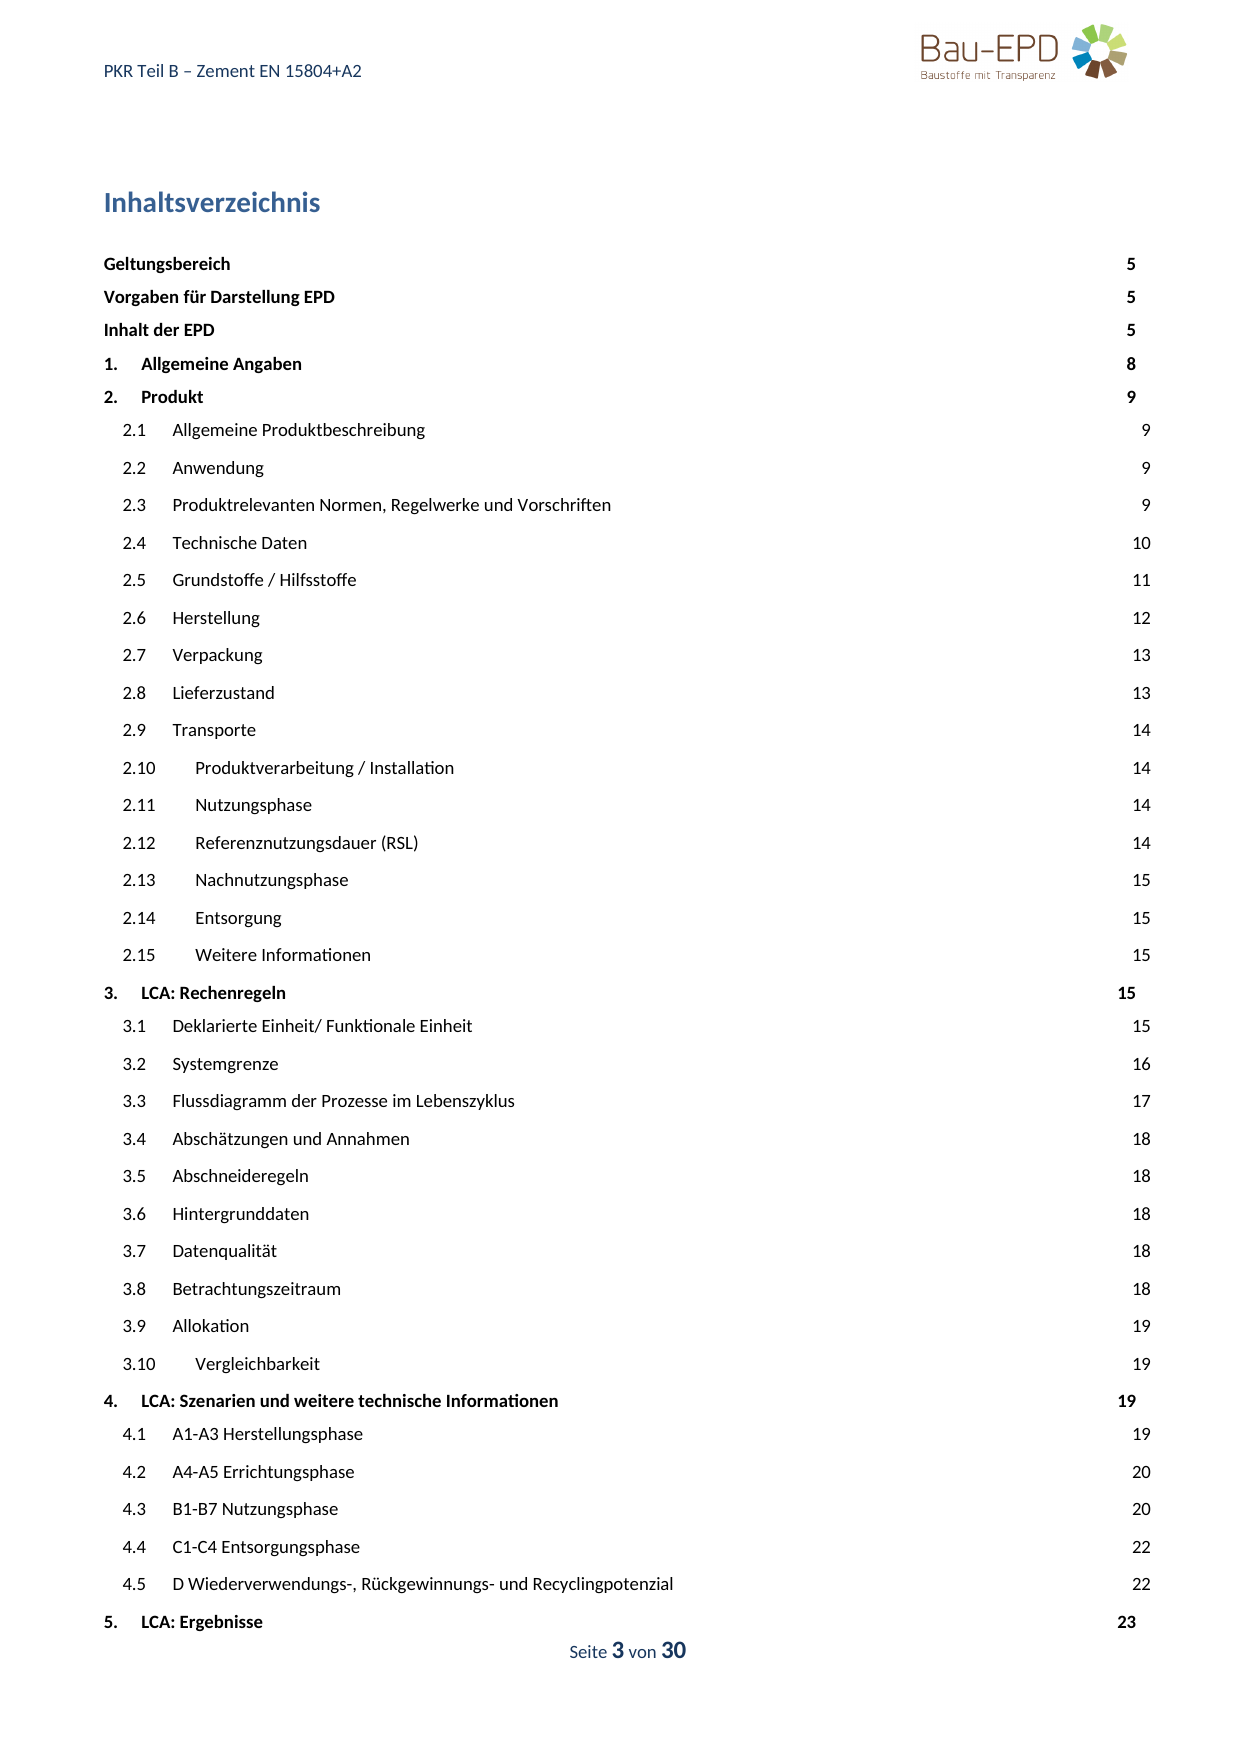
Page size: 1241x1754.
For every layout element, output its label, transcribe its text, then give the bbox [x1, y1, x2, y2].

text 3.3 Flussdiagramm der Prozesse im Lebenszyklus 17 [122, 1089, 1152, 1112]
text 1. Allgemeine Angaben 8 [103, 352, 1152, 375]
text 2.13 Nachnutzungsphase 15 [122, 868, 1152, 891]
text 2. Produkt 9 [103, 385, 1152, 408]
text Inhalt der EPD 5 [103, 318, 1152, 341]
text 3.8 Betrachtungszeitraum 18 [122, 1277, 1152, 1300]
text 3.5 Abschneideregeln 18 [122, 1164, 1152, 1187]
text 3.4 Abschätzungen und Annahmen 18 [122, 1127, 1152, 1150]
text 2.4 Technische Daten 10 [122, 531, 1152, 554]
text 3.9 Allokation 19 [122, 1314, 1152, 1337]
text Geltungsbereich 5 [103, 252, 1152, 275]
text 2.11 Nutzungsphase 14 [122, 793, 1152, 816]
text 2.2 Anwendung 9 [122, 456, 1152, 479]
text 2.12 Referenznutzungsdauer (RSL) 14 [122, 831, 1152, 854]
text 2.5 Grundstoffe / Hilfsstoffe 11 [122, 568, 1152, 591]
text 2.15 Weitere Informationen 15 [122, 943, 1152, 966]
text 4.5 D Wiederverwendungs-, Rückgewinnungs- und Recyclingpotenzial 22 [122, 1573, 1152, 1596]
text 2.8 Lieferzustand 13 [122, 681, 1152, 704]
text 4. LCA: Szenarien und weitere technische Informationen 19 [103, 1389, 1152, 1412]
text 2.10 Produktverarbeitung / Installation 14 [122, 756, 1152, 779]
text 4.1 A1-A3 Herstellungsphase 19 [122, 1423, 1152, 1446]
picture [913, 22, 1130, 82]
text 2.9 Transporte 14 [122, 718, 1152, 741]
text 5. LCA: Ergebnisse 23 [103, 1610, 1152, 1633]
text 3.1 Deklarierte Einheit/ Funktionale Einheit 15 [122, 1014, 1152, 1037]
text 4.4 C1-C4 Entsorgungsphase 22 [122, 1535, 1152, 1558]
text 3.10 Vergleichbarkeit 19 [122, 1352, 1152, 1375]
text 3.7 Datenqualität 18 [122, 1239, 1152, 1262]
text 3.6 Hintergrunddaten 18 [122, 1202, 1152, 1225]
text 2.6 Herstellung 12 [122, 606, 1152, 629]
text 3.2 Systemgrenze 16 [122, 1052, 1152, 1075]
text 4.3 B1-B7 Nutzungsphase 20 [122, 1498, 1152, 1521]
subtitle Inhaltsverzeichnis [103, 184, 1152, 220]
text Vorgaben für Darstellung EPD 5 [103, 285, 1152, 308]
text 2.14 Entsorgung 15 [122, 906, 1152, 929]
text 2.1 Allgemeine Produktbeschreibung 9 [122, 418, 1152, 441]
text 4.2 A4-A5 Errichtungsphase 20 [122, 1460, 1152, 1483]
text 2.3 Produktrelevanten Normen, Regelwerke und Vorschriften 9 [122, 493, 1152, 516]
text 3. LCA: Rechenregeln 15 [103, 981, 1152, 1004]
text 2.7 Verpackung 13 [122, 643, 1152, 666]
